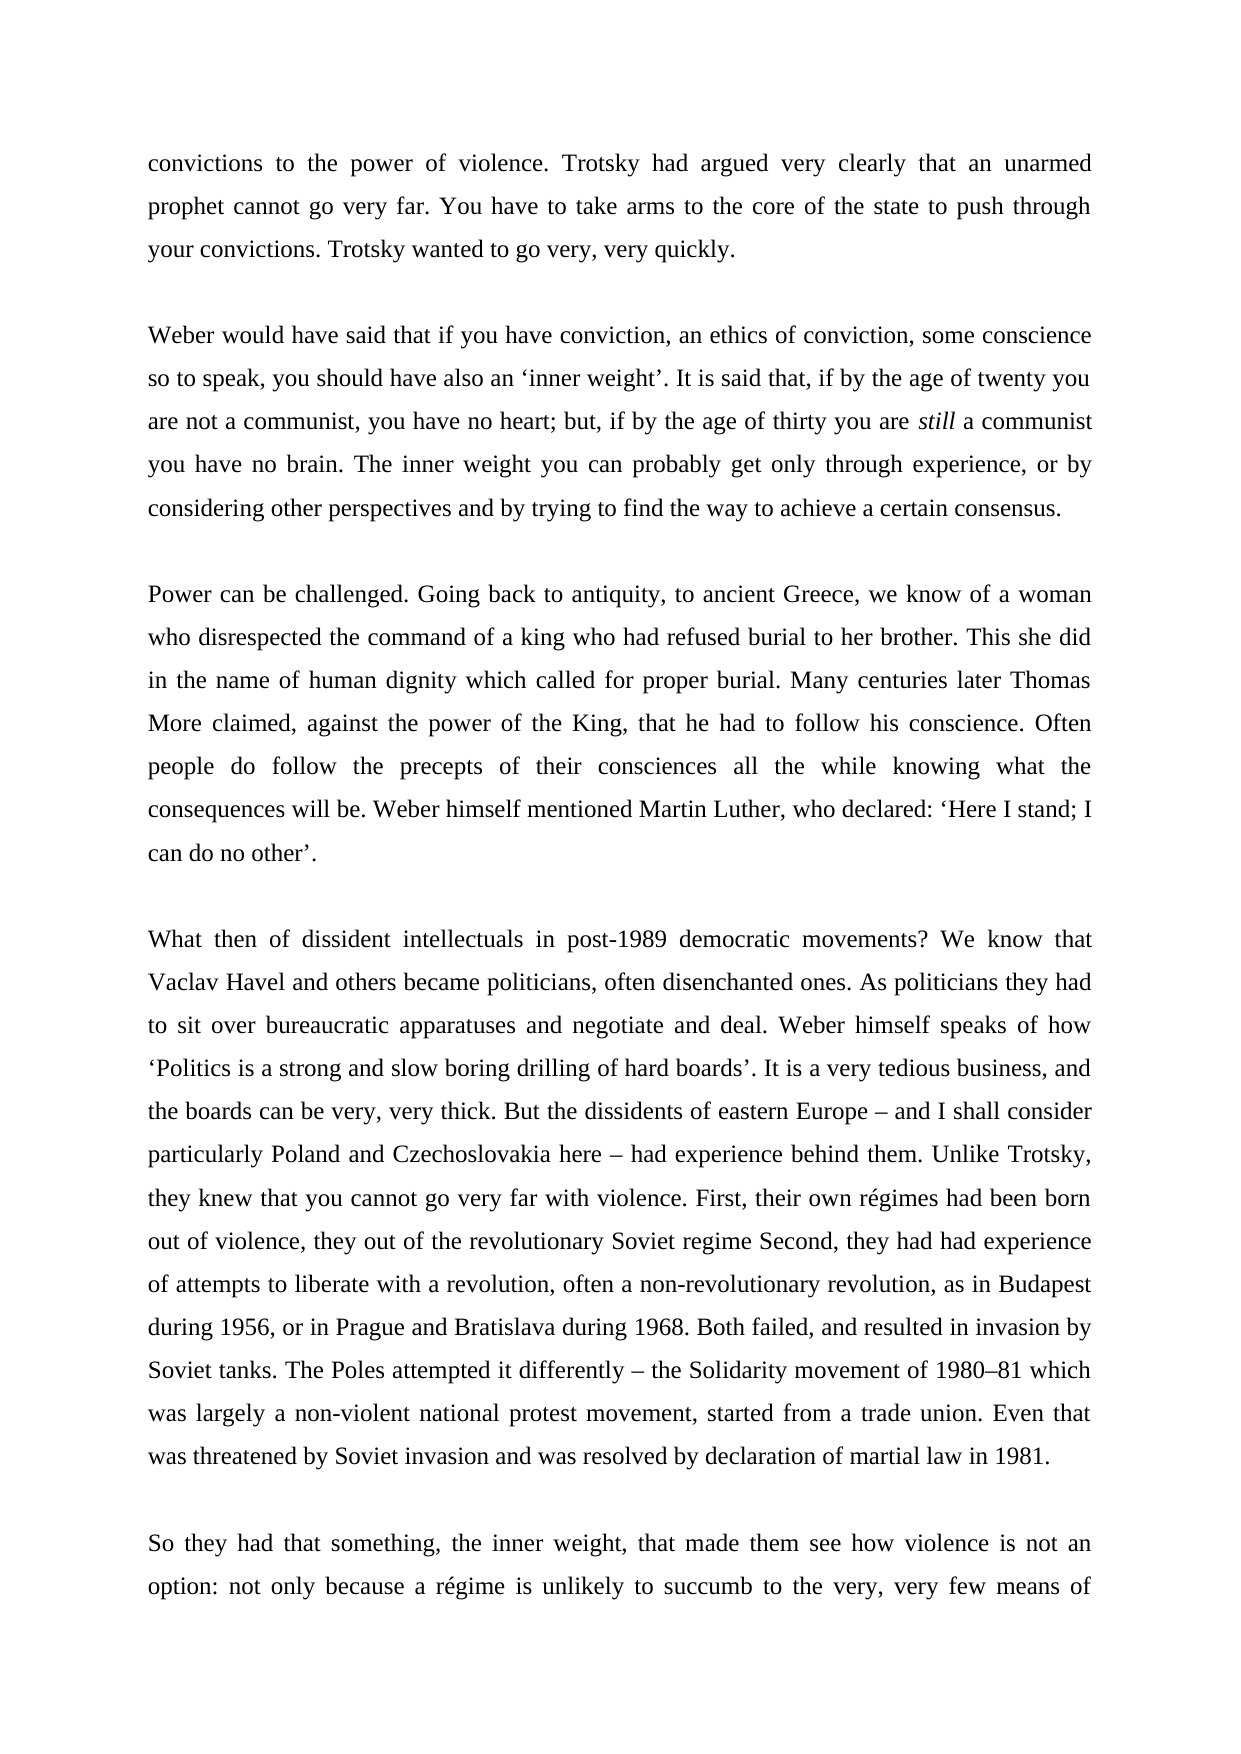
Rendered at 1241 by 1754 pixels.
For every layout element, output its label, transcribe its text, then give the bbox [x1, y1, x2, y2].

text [148, 148, 1093, 263]
text Power can be challenged. Going back to antiquity, to ancient Greece, we know of a woman who disrespected the command of a king who had refused burial to her brother. This she did in the name of human dignity which called for proper burial. Many centuries later Thomas More claimed, against the power of the King, that he had to follow his conscience. Often people do follow the precepts of their consciences all the while knowing what the consequences will be. Weber himself mentioned Martin Luther, who declared: ‘Here I stand; I can do no other’. [148, 579, 1093, 866]
text Weber would have said that if you have conviction, an ethics of conviction, some conscience so to speak, you should have also an ‘inner weight’. It is said that, if by the age of twenty you are not a communist, you have no heart; but, if by the age of thirty you are still a communist you have no brain. The inner weight you can probably get only through experience, or by considering other perspectives and by trying to find the way to achieve a certain consensus. [148, 320, 1093, 521]
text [148, 1528, 1093, 1599]
text What then of dissident intellectuals in post-1989 democratic movements? We know that Vaclav Havel and others became politicians, often disenchanted ones. As politicians they had to sit over bureaucratic apparatuses and negotiate and deal. Weber himself speaks of how ‘Politics is a strong and slow boring drilling of hard boards’. It is a very tedious business, and the boards can be very, very thick. But the dissidents of eastern Europe – and I shall consider particularly Poland and Czechoslovakia here – had experience behind them. Unlike Trotsky, they knew that you cannot go very far with violence. First, their own régimes had been born out of violence, they out of the revolutionary Soviet regime Second, they had had experience of attempts to liberate with a revolution, often a non-revolutionary revolution, as in Budapest during 1956, or in Prague and Bratislava during 1968. Both failed, and resulted in invasion by Soviet tanks. The Poles attempted it differently – the Solidarity movement of 1980–81 which was largely a non-violent national protest movement, started from a trade union. Even that was threatened by Soviet invasion and was resolved by declaration of martial law in 1981. [148, 924, 1093, 1470]
